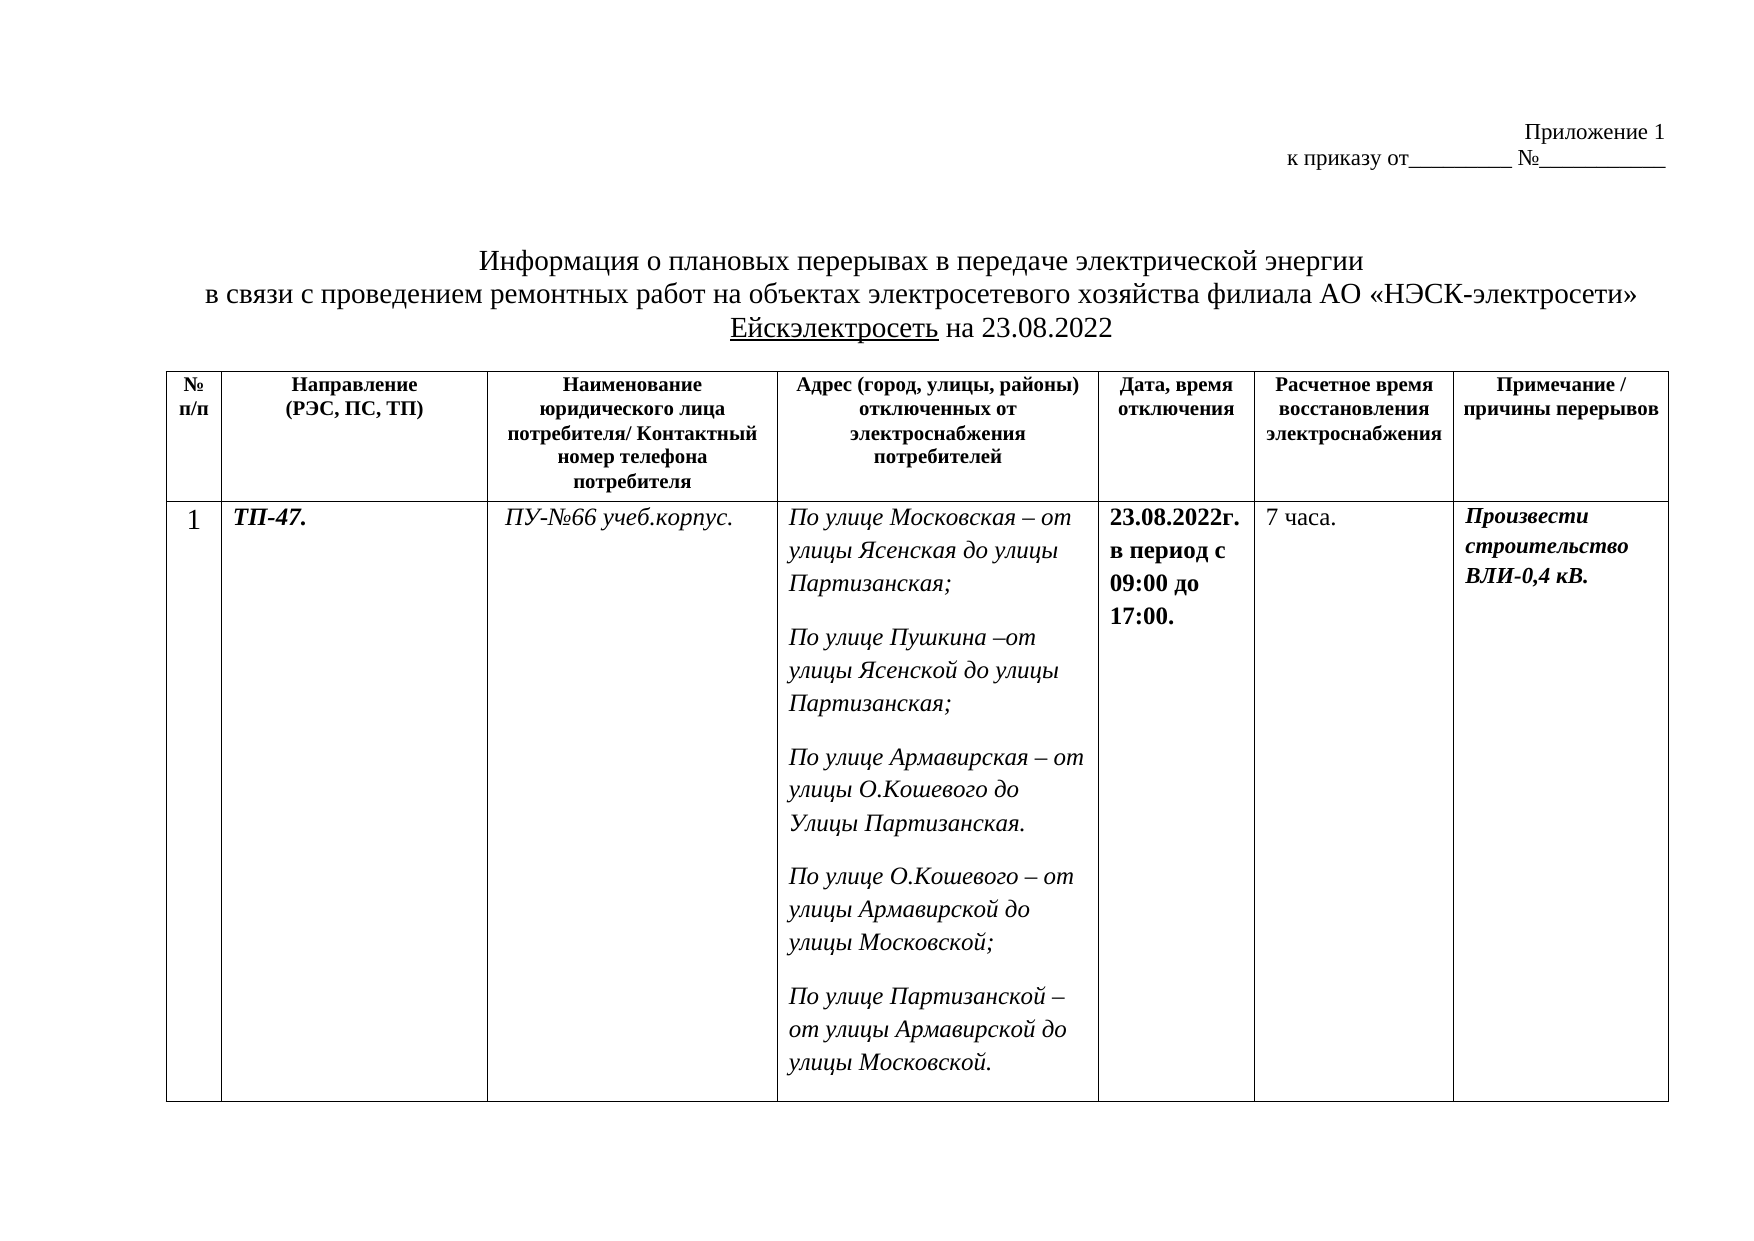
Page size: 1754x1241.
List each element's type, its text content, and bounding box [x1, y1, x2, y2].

table_header Расчетное время восстановления электроснабжения [1255, 372, 1453, 501]
table_header Наименование юридического лица потребителя/ Контактный номер телефона потребителя [488, 372, 777, 501]
text Приложение 1 [177, 118, 1665, 144]
text в связи с проведением ремонтных работ на объектах электросетевого хозяйства филиала АО «НЭСК-электросети» Ейскэлектросеть на 23.08.2022 [177, 277, 1665, 344]
text к приказу от_________ №___________ [177, 144, 1665, 171]
table_header № п/п [167, 372, 221, 501]
text Информация о плановых перерывах в передаче электрической энергии [177, 243, 1665, 277]
table_header Направление (РЭС, ПС, ТП) [222, 372, 487, 501]
table_cell ПУ-№66 учеб.корпус. [488, 502, 777, 1101]
table_header Адрес (город, улицы, районы) отключенных от электроснабжения потребителей [778, 372, 1098, 501]
table_cell 1 [167, 502, 221, 1101]
table_cell 7 часа. [1255, 502, 1453, 1101]
table_cell По улице Московская – от улицы Ясенская до улицы Партизанская; По улице Пушкина –от улицы Ясенской до улицы Партизанская; По улице Армавирская – от улицы О.Кошевого до Улицы Партизанская. По улице О.Кошевого – от улицы Армавирской до улицы Московской; По улице Партизанской – от улицы Армавирской до улицы Московской. [778, 502, 1098, 1101]
table_cell Произвести строительство ВЛИ-0,4 кВ. [1454, 502, 1668, 1101]
table_header Дата, время отключения [1099, 372, 1254, 501]
table_cell 23.08.2022г. в период с 09:00 до 17:00. [1099, 502, 1254, 1101]
table_header Примечание / причины перерывов [1454, 372, 1668, 501]
table_cell ТП-47. [222, 502, 487, 1101]
